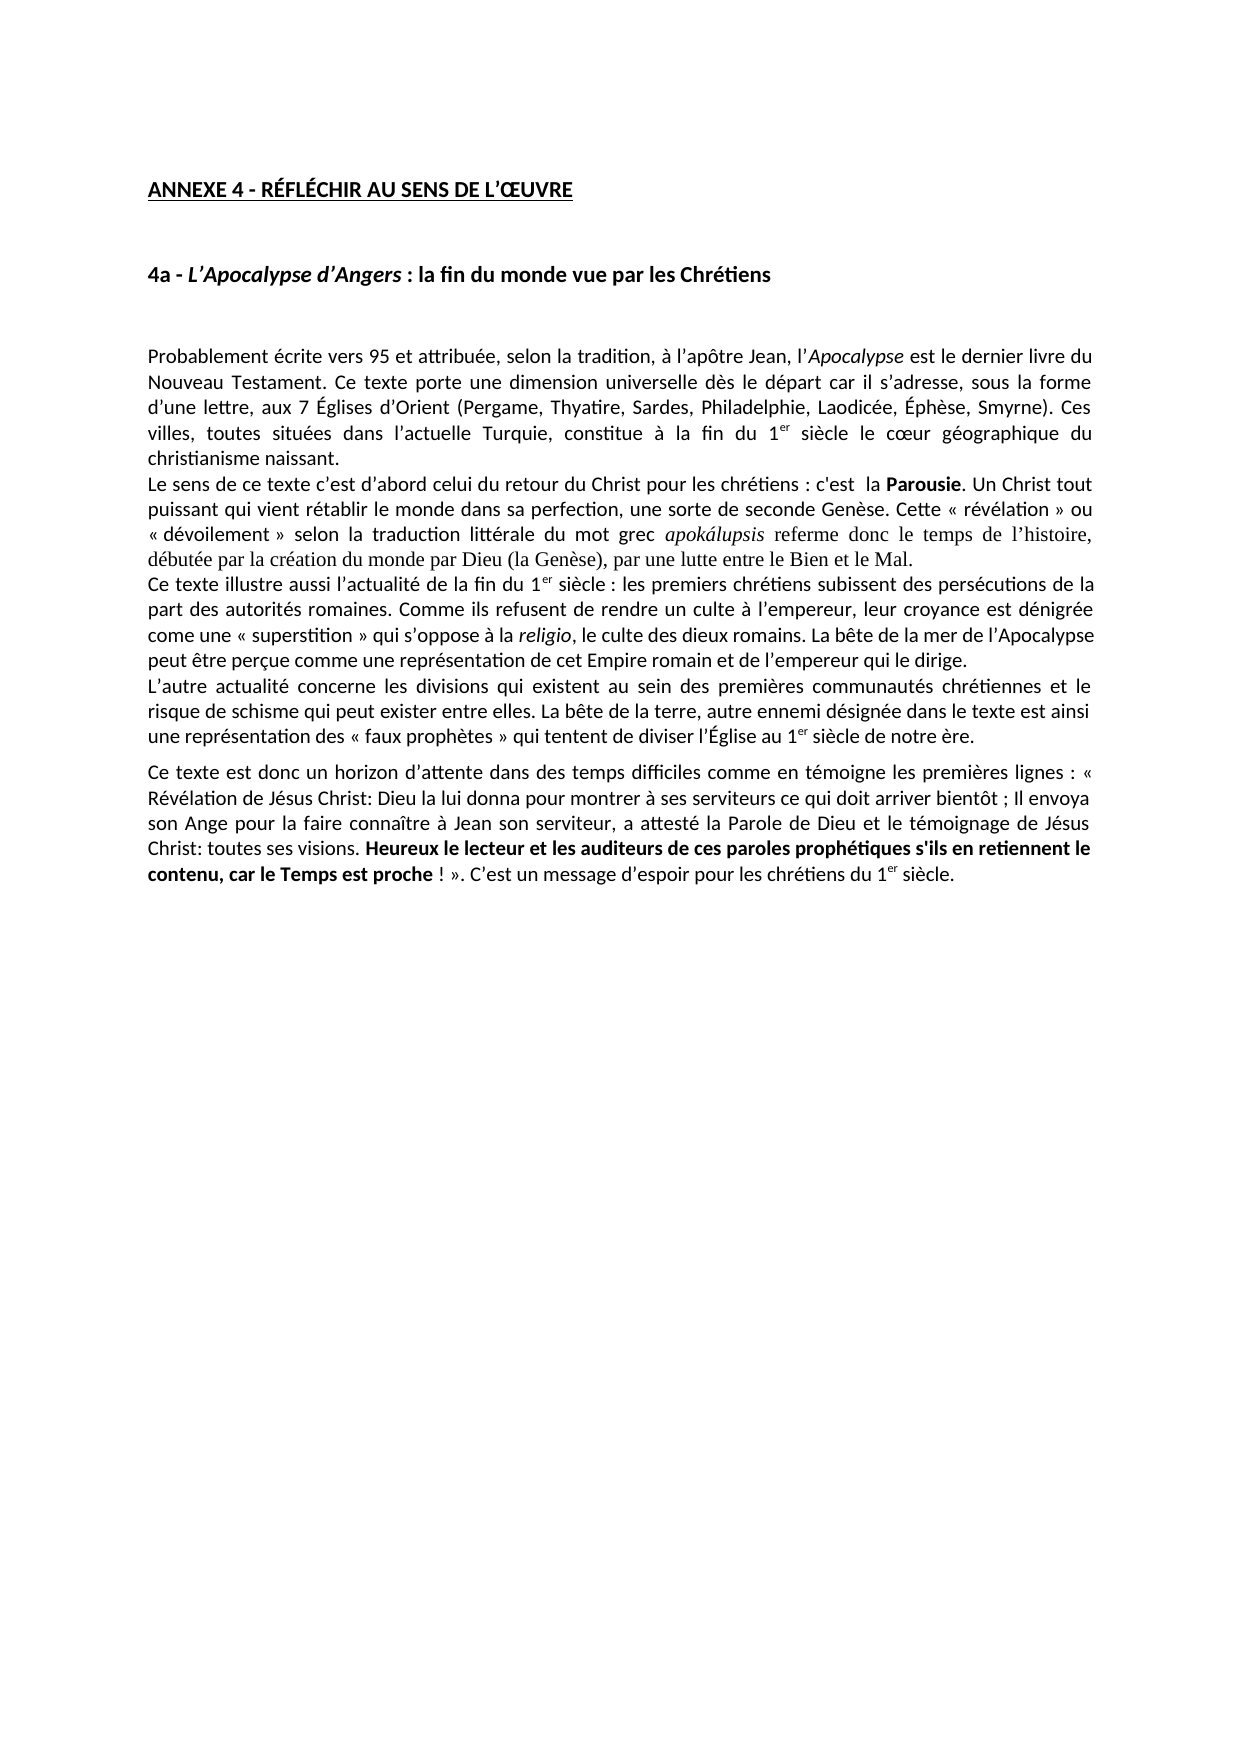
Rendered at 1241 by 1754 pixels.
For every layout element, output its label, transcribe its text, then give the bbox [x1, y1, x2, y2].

text Ce texte illustre aussi l’actualité de la fin du 1er siècle : les premiers chrétiens subissent des persécutions de la part des autorités romaines. Comme ils refusent de rendre un culte à l’empereur, leur croyance est dénigrée come une « superstition » qui s’oppose à la religio, le culte des dieux romains. La bête de la mer de l’Apocalypse peut être perçue comme une représentation de cet Empire romain et de l’empereur qui le dirige. [148, 571, 1096, 673]
text Probablement écrite vers 95 et attribuée, selon la tradition, à l’apôtre Jean, l’Apocalypse est le dernier livre du Nouveau Testament. Ce texte porte une dimension universelle dès le départ car il s’adresse, sous la forme d’une lettre, aux 7 Églises d’Orient (Pergame, Thyatire, Sardes, Philadelphie, Laodicée, Éphèse, Smyrne). Ces villes, toutes situées dans l’actuelle Turquie, constitue à la fin du 1er siècle le cœur géographique du christianisme naissant. [148, 344, 1093, 471]
text 4a - L’Apocalypse d’Angers : la fin du monde vue par les Chrétiens [148, 260, 1093, 288]
text Ce texte est donc un horizon d’attente dans des temps difficiles comme en témoigne les premières lignes : « Révélation de Jésus Christ: Dieu la lui donna pour montrer à ses serviteurs ce qui doit arriver bientôt ; Il envoya son Ange pour la faire connaître à Jean son serviteur, a attesté la Parole de Dieu et le témoignage de Jésus Christ: toutes ses visions. Heureux le lecteur et les auditeurs de ces paroles prophétiques s'ils en retiennent le contenu, car le Temps est proche ! ». C’est un message d’espoir pour les chrétiens du 1er siècle. [148, 759, 1093, 886]
text ANNEXE 4 - RÉFLÉCHIR AU SENS DE L’ŒUVRE [148, 176, 1093, 204]
text Le sens de ce texte c’est d’abord celui du retour du Christ pour les chrétiens : c'est la Parousie. Un Christ tout puissant qui vient rétablir le monde dans sa perfection, une sorte de seconde Genèse. Cette « révélation » ou « dévoilement » selon la traduction littérale du mot grec apokálupsis referme donc le temps de l’histoire, débutée par la création du monde par Dieu (la Genèse), par une lutte entre le Bien et le Mal. [148, 471, 1093, 571]
text L’autre actualité concerne les divisions qui existent au sein des premières communautés chrétiennes et le risque de schisme qui peut exister entre elles. La bête de la terre, autre ennemi désignée dans le texte est ainsi une représentation des « faux prophètes » qui tentent de diviser l’Église au 1er siècle de notre ère. [148, 673, 1093, 749]
